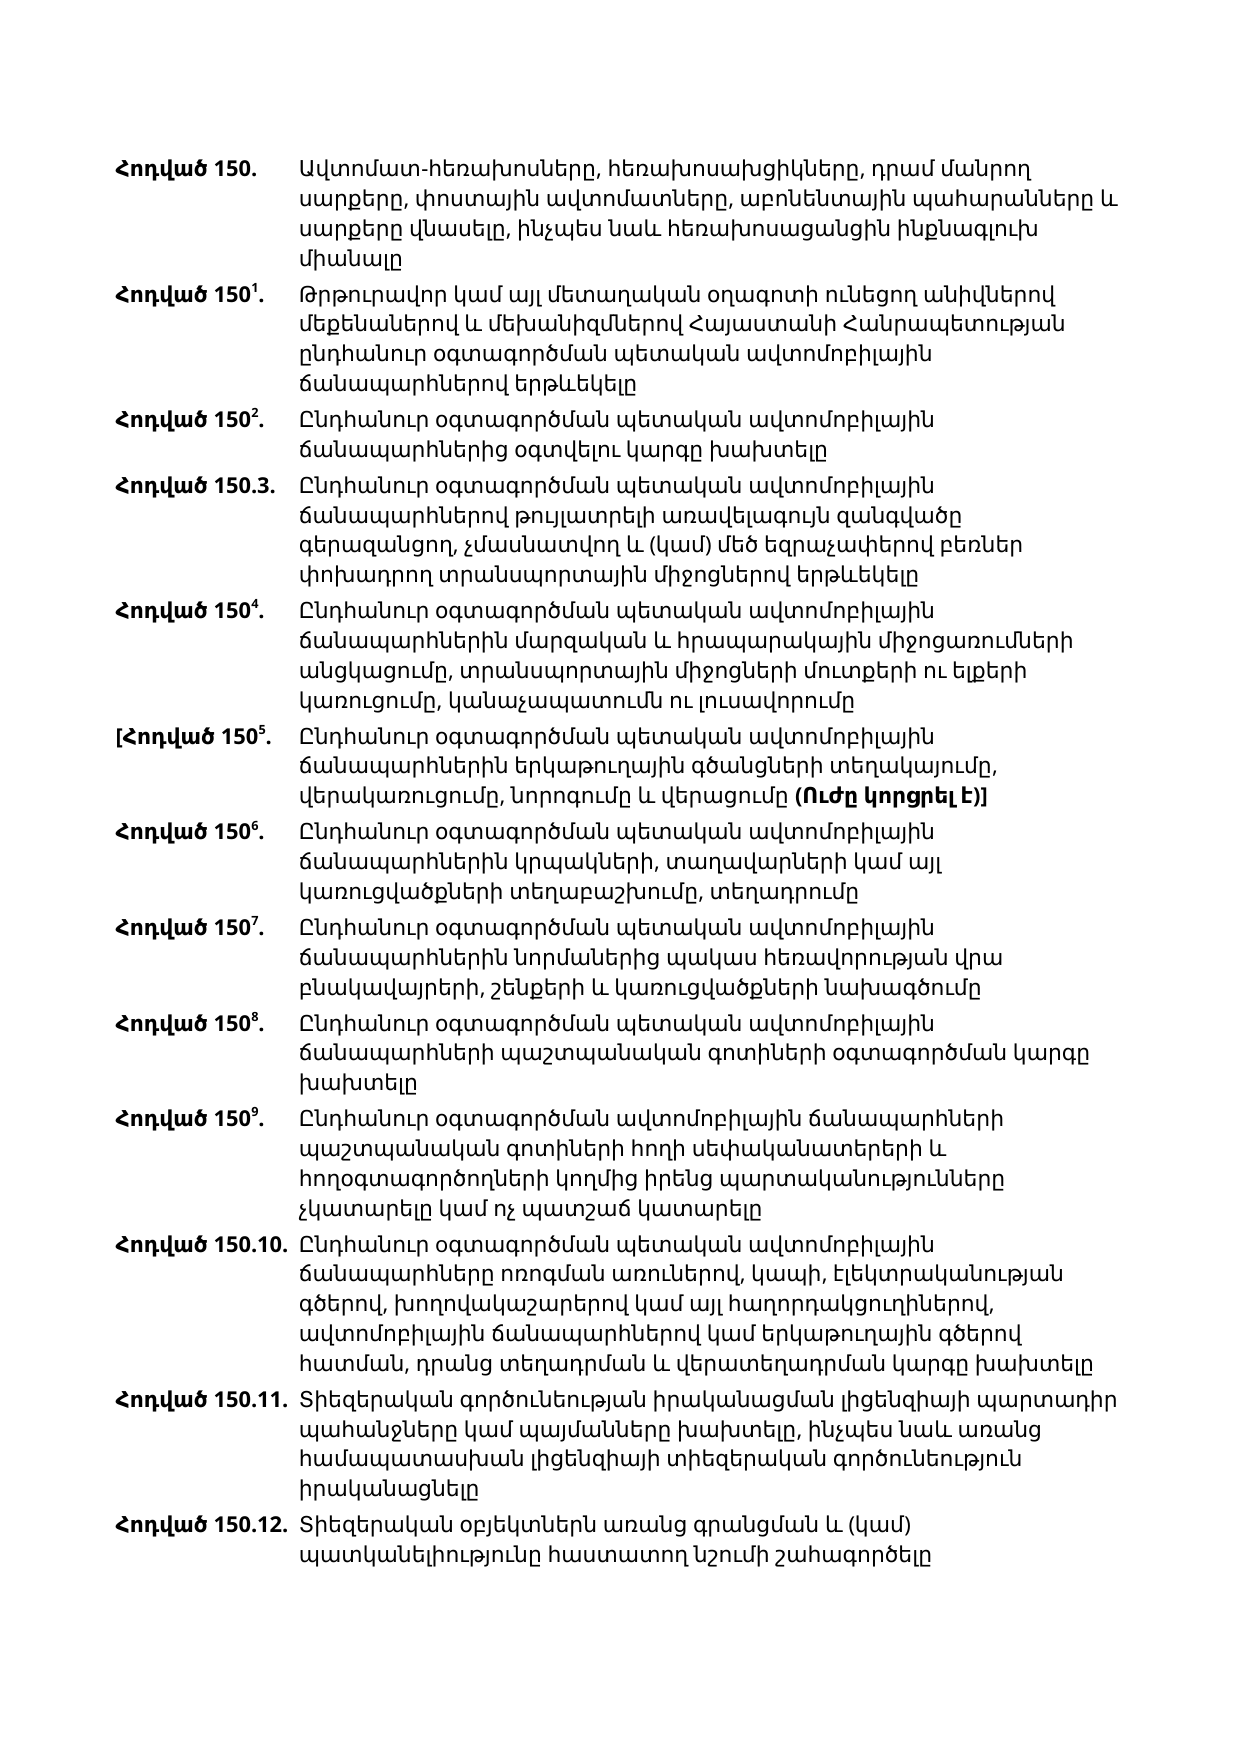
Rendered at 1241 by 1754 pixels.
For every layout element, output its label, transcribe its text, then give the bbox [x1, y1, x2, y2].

table_cell Ընդհանուր օգտագործման պետական ավտոմոբիլային ճանապարհներով թույլատրելի առավելագույն զանգվածը գերազանցող, չմասնատվող և (կամ) մեծ եզրաչափերով բեռներ փոխադրող տրանսպորտային միջոցներով երթևեկելը [296, 467, 1128, 592]
table_cell Հոդված 150.12. [112, 1506, 296, 1572]
table_cell Տիեզերական գործունեության իրականացման լիցենզիայի պարտադիր պահանջները կամ պայմանները խախտելը, ինչպես նաև առանց համապատասխան լիցենզիայի տիեզերական գործունեություն իրականացնելը [296, 1381, 1128, 1506]
table_cell Հոդված 150.10. [112, 1225, 296, 1381]
table_cell Հոդված 1507. [112, 909, 296, 1004]
table_cell Տիեզերական օբյեկտներն առանց գրանցման և (կամ) պատկանելիությունը հաստատող նշումի շահագործելը [296, 1506, 1128, 1572]
table_cell Ընդհանուր օգտագործման ավտոմոբիլային ճանապարհների պաշտպանական գոտիների հողի սեփականատերերի և հողօգտագործողների կողմից իրենց պարտականությունները չկատարելը կամ ոչ պատշաճ կատարելը [296, 1100, 1128, 1225]
table_cell Հոդված 1509. [112, 1100, 296, 1225]
table_cell Ընդհանուր օգտագործման պետական ավտոմոբիլային ճանապարհներին նորմաներից պակաս հեռավորության վրա բնակավայրերի, շենքերի և կառուցվածքների նախագծումը [296, 909, 1128, 1004]
table_cell Ընդհանուր օգտագործման պետական ավտոմոբիլային ճանապարհներին կրպակների, տաղավարների կամ այլ կառուցվածքների տեղաբաշխումը, տեղադրումը [296, 813, 1128, 909]
table_cell Ընդհանուր օգտագործման պետական ավտոմոբիլային ճանապարհներից օգտվելու կարգը խախտելը [296, 401, 1128, 467]
table_cell Հոդված 1508. [112, 1004, 296, 1100]
table_cell Հոդված 1506. [112, 813, 296, 909]
table_cell Ավտոմատ-հեռախոսները, հեռախոսախցիկները, դրամ մանրող սարքերը, փոստային ավտոմատները, աբոնենտային պահարանները և սարքերը վնասելը, ինչպես նաև հեռախոսացանցին ինքնագլուխ միանալը [296, 150, 1128, 275]
table_cell Ընդհանուր օգտագործման պետական ավտոմոբիլային ճանապարհների պաշտպանական գոտիների օգտագործման կարգը խախտելը [296, 1004, 1128, 1100]
table_cell Հոդված 150. [112, 150, 296, 275]
table_cell Ընդհանուր օգտագործման պետական ավտոմոբիլային ճանապարհներին մարզական և հրապարակային միջոցառումների անցկացումը, տրանսպորտային միջոցների մուտքերի ու ելքերի կառուցումը, կանաչապատումն ու լուսավորումը [296, 592, 1128, 717]
table_cell Հոդված 150.3. [112, 467, 296, 592]
table_cell Հոդված 1501. [112, 275, 296, 401]
table_cell Հոդված 1502. [112, 401, 296, 467]
table_cell Հոդված 1504. [112, 592, 296, 717]
table_cell [Հոդված 1505. [112, 718, 296, 813]
table_cell Թրթուրավոր կամ այլ մետաղական օղագոտի ունեցող անիվներով մեքենաներով և մեխանիզմներով Հայաստանի Հանրապետության ընդհանուր օգտագործման պետական ավտոմոբիլային ճանապարհներով երթևեկելը [296, 275, 1128, 401]
table_cell Ընդհանուր oգտագործման պետական ավտոմոբիլային ճանապարհները ոռոգման առուներով, կապի, էլեկտրականության գծերով, խողովակաշարերով կամ այլ հաղորդակցուղիներով, ավտոմոբիլային ճանապարհներով կամ երկաթուղային գծերով հատման, դրանց տեղադրման և վերատեղադրման կարգը խախտելը [296, 1225, 1128, 1381]
table_cell Հոդված 150.11. [112, 1381, 296, 1506]
table_cell Ընդհանուր օգտագործման պետական ավտոմոբիլային ճանապարհներին երկաթուղային գծանցների տեղակայումը, վերակառուցումը, նորոգումը և վերացումը (Ուժը կորցրել է)] [296, 718, 1128, 813]
